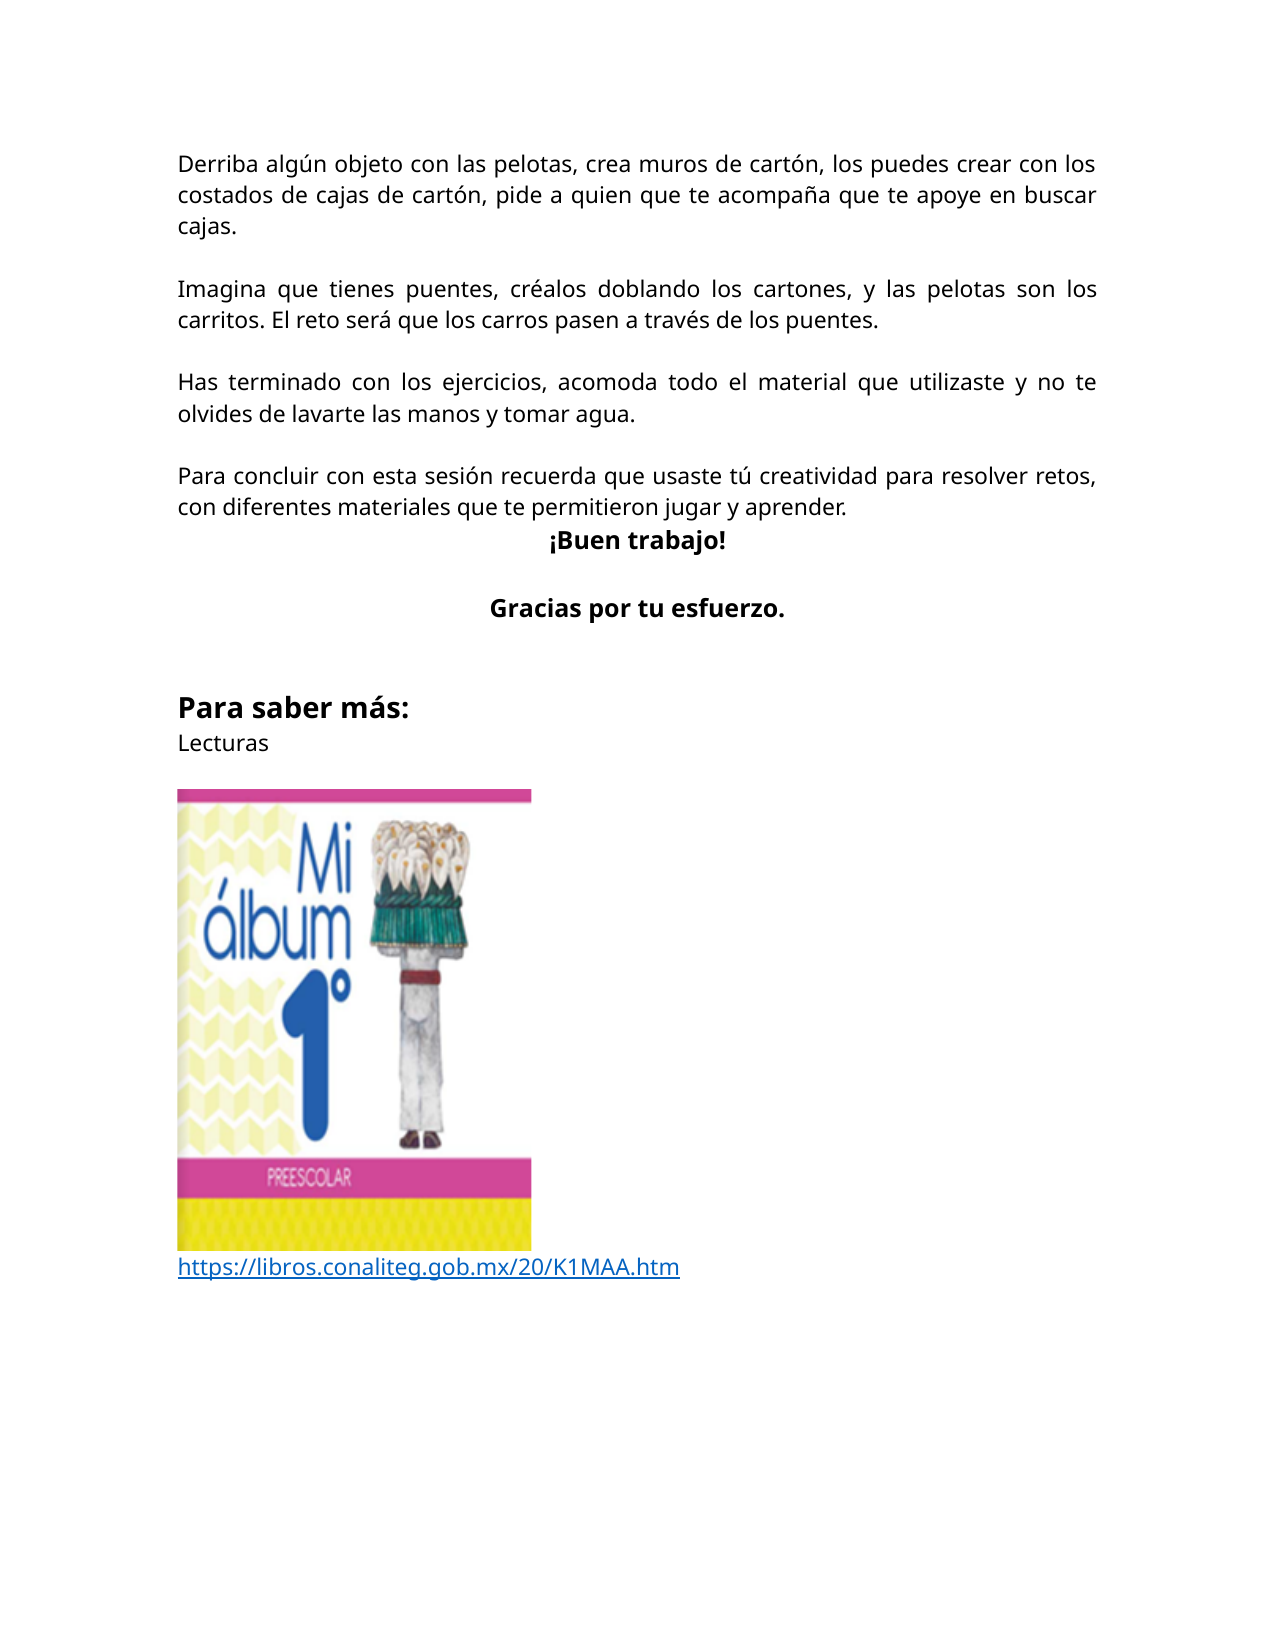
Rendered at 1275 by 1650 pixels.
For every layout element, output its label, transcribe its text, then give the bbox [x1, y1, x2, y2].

text Gracias por tu esfuerzo. [177, 591, 1098, 625]
text Para saber más: [177, 687, 1098, 727]
text Para concluir con esta sesión recuerda que usaste tú creatividad para resolver retos, con diferentes materiales que te permitieron jugar y aprender. [177, 460, 1098, 523]
text Lecturas [177, 727, 1098, 758]
text Imagina que tienes puentes, créalos doblando los cartones, y las pelotas son los carritos. El reto será que los carros pasen a través de los puentes. [177, 273, 1098, 335]
text https://libros.conaliteg.gob.mx/20/K1MAA.htm [177, 1251, 1098, 1282]
text Has terminado con los ejercicios, acomoda todo el material que utilizaste y no te olvides de lavarte las manos y tomar agua. [177, 366, 1098, 429]
text ¡Buen trabajo! [177, 523, 1098, 557]
text Derriba algún objeto con las pelotas, crea muros de cartón, los puedes crear con los costados de cajas de cartón, pide a quien que te acompaña que te apoye en buscar cajas. [177, 148, 1098, 241]
picture [177, 789, 532, 1251]
